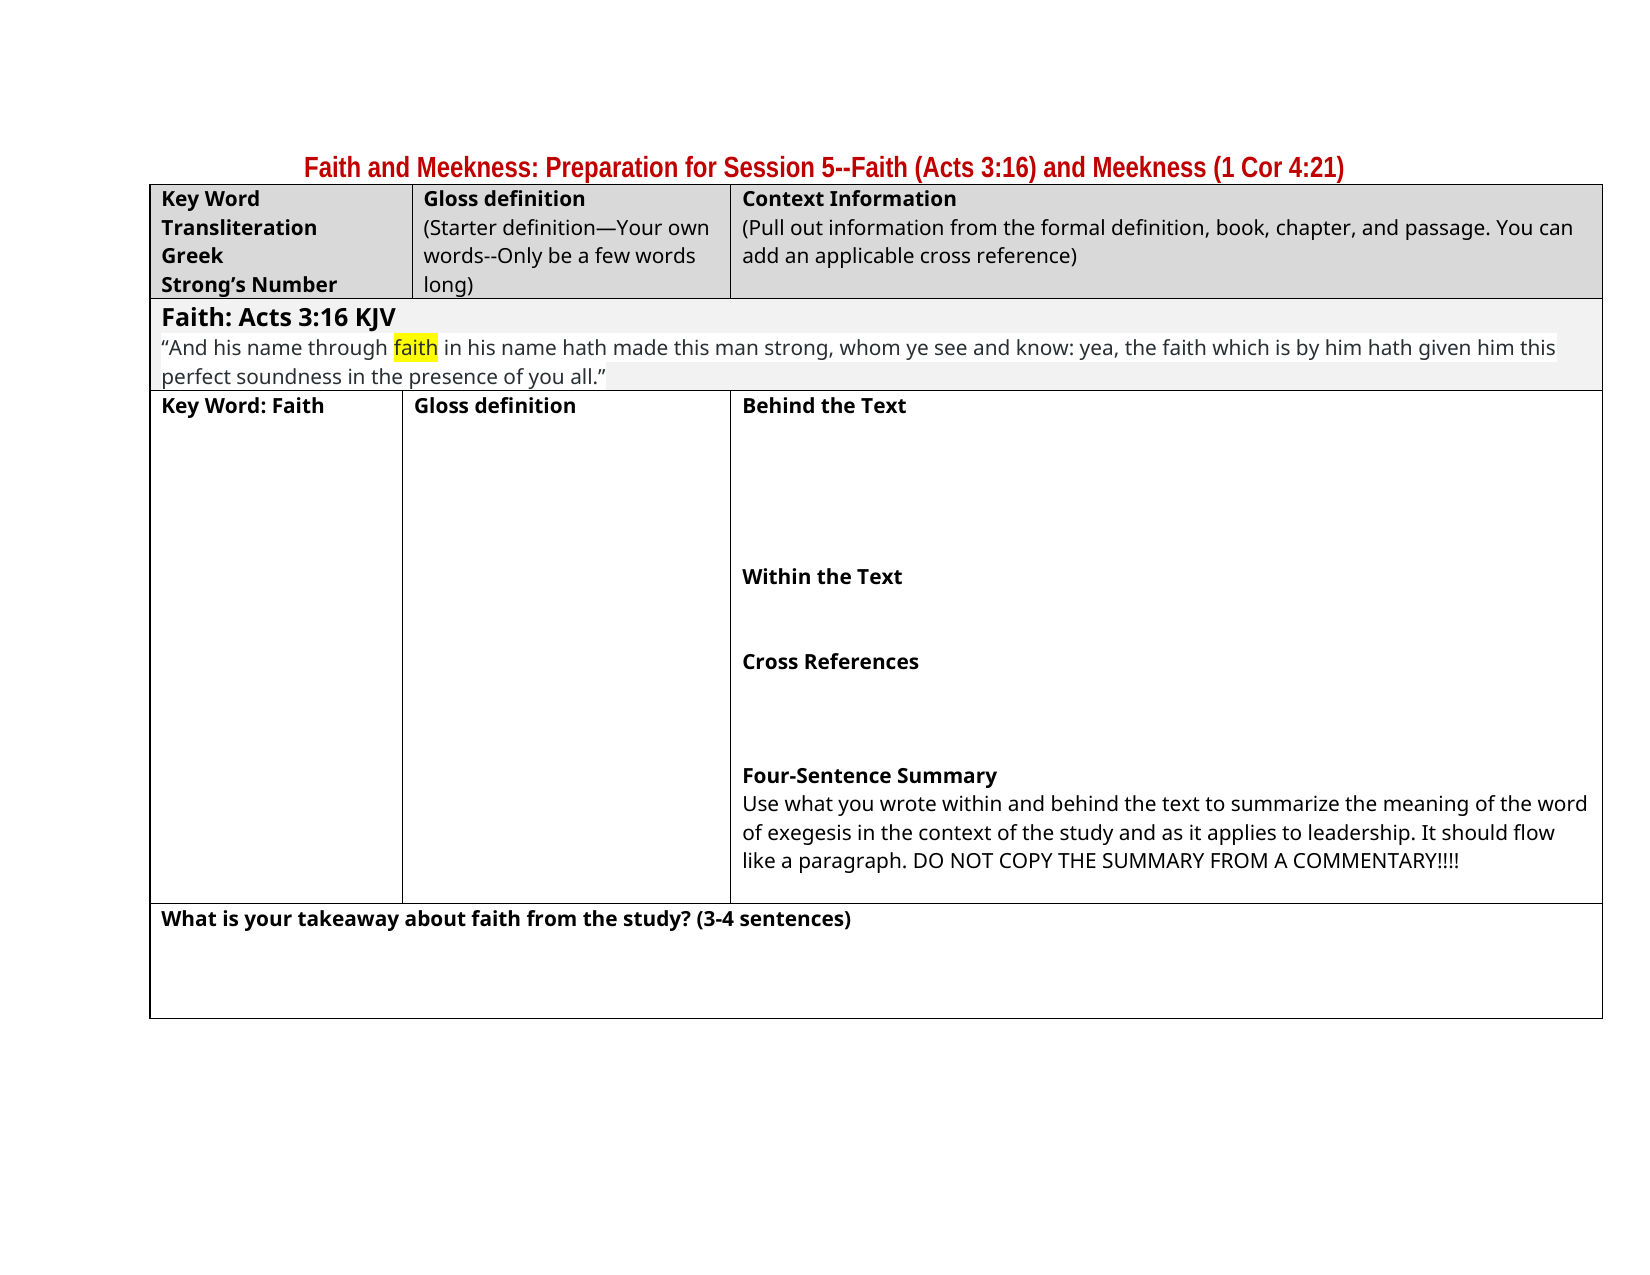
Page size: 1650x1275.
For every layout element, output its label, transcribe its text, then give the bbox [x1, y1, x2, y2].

table_header Key Word Transliteration Greek Strong’s Number [151, 185, 412, 298]
table_cell Faith: Acts 3:16 KJV “And his name through faith in his name hath made this man strong, whom ye see and know: yea, the faith which is by him hath given him this perfect soundness in the presence of you all.” [151, 299, 1602, 390]
table_header Context Information (Pull out information from the formal definition, book, chapter, and passage. You can add an applicable cross reference) [731, 185, 1602, 298]
text Faith and Meekness: Preparation for Session 5--Faith (Acts 3:16) and Meekness (1 Cor 4:21) [150, 150, 1500, 183]
table_cell Gloss definition [403, 391, 730, 903]
table_header Gloss definition (Starter definition—Your own words--Only be a few words long) [413, 185, 730, 298]
table_cell What is your takeaway about faith from the study? (3-4 sentences) [151, 904, 1602, 1018]
table_cell Key Word: Faith [151, 391, 402, 903]
table_cell Behind the Text Within the Text Cross References Four-Sentence Summary Use what you wrote within and behind the text to summarize the meaning of the word of exegesis in the context of the study and as it applies to leadership. It should flow like a paragraph. DO NOT COPY THE SUMMARY FROM A COMMENTARY!!!! [731, 391, 1602, 903]
